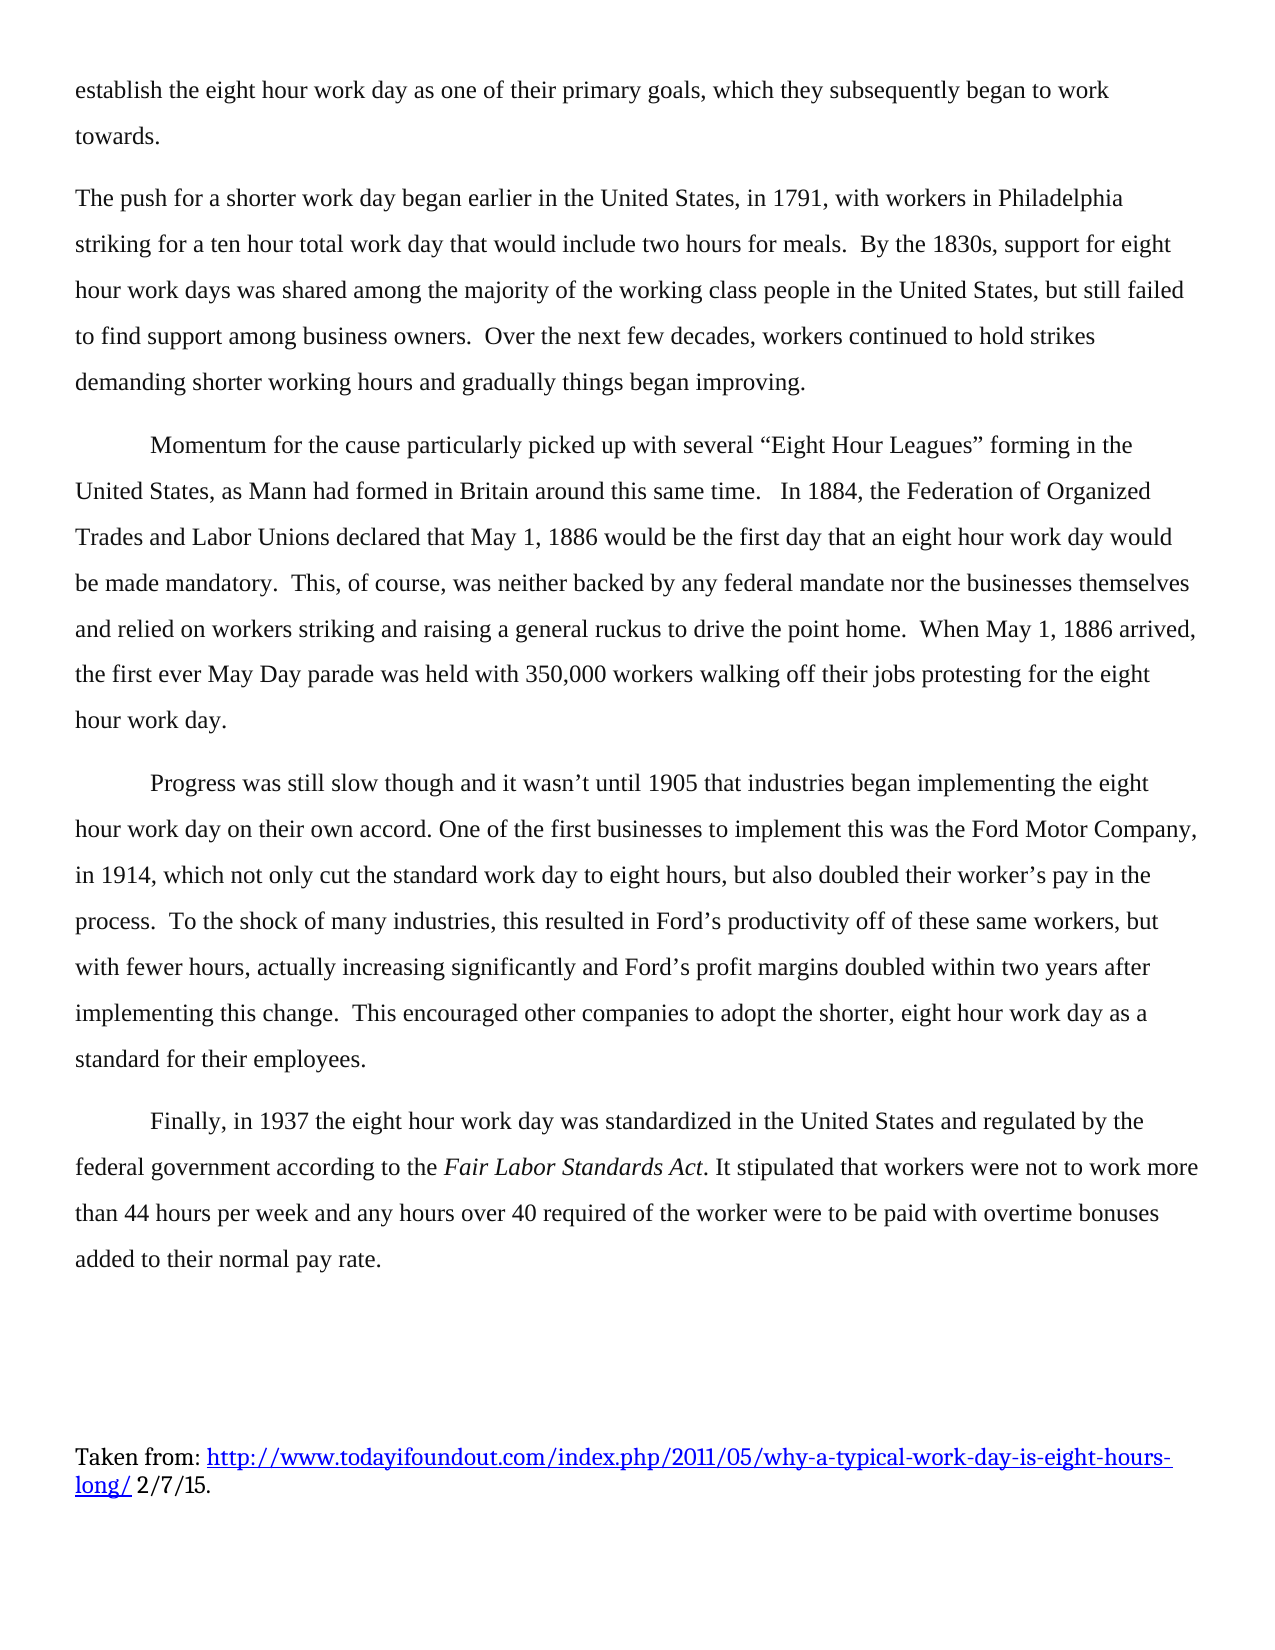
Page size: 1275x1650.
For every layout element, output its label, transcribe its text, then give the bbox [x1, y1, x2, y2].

text The push for a shorter work day began earlier in the United States, in 1791, with workers in Philadelphia striking for a ten hour total work day that would include two hours for meals. By the 1830s, support for eight hour work days was shared among the majority of the working class people in the United States, but still failed to find support among business owners. Over the next few decades, workers continued to hold strikes demanding shorter working hours and gradually things began improving. [75, 183, 1200, 396]
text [75, 75, 1200, 150]
text Momentum for the cause particularly picked up with several “Eight Hour Leagues” forming in the United States, as Mann had formed in Britain around this same time. In 1884, the Federation of Organized Trades and Labor Unions declared that May 1, 1886 would be the first day that an eight hour work day would be made mandatory. This, of course, was neither backed by any federal mandate nor the businesses themselves and relied on workers striking and raising a general ruckus to drive the point home. When May 1, 1886 arrived, the first ever May Day parade was held with 350,000 workers walking off their jobs protesting for the eight hour work day. [75, 430, 1200, 734]
text Finally, in 1937 the eight hour work day was standardized in the United States and regulated by the federal government according to the Fair Labor Standards Act. It stipulated that workers were not to work more than 44 hours per week and any hours over 40 required of the worker were to be paid with overtime bonuses added to their normal pay rate. [75, 1106, 1200, 1273]
text Progress was still slow though and it wasn’t until 1905 that industries began implementing the eight hour work day on their own accord. One of the first businesses to implement this was the Ford Motor Company, in 1914, which not only cut the standard work day to eight hours, but also doubled their worker’s pay in the process. To the shock of many industries, this resulted in Ford’s productivity off of these same workers, but with fewer hours, actually increasing significantly and Ford’s profit margins doubled within two years after implementing this change. This encouraged other companies to adopt the shorter, eight hour work day as a standard for their employees. [75, 768, 1200, 1072]
